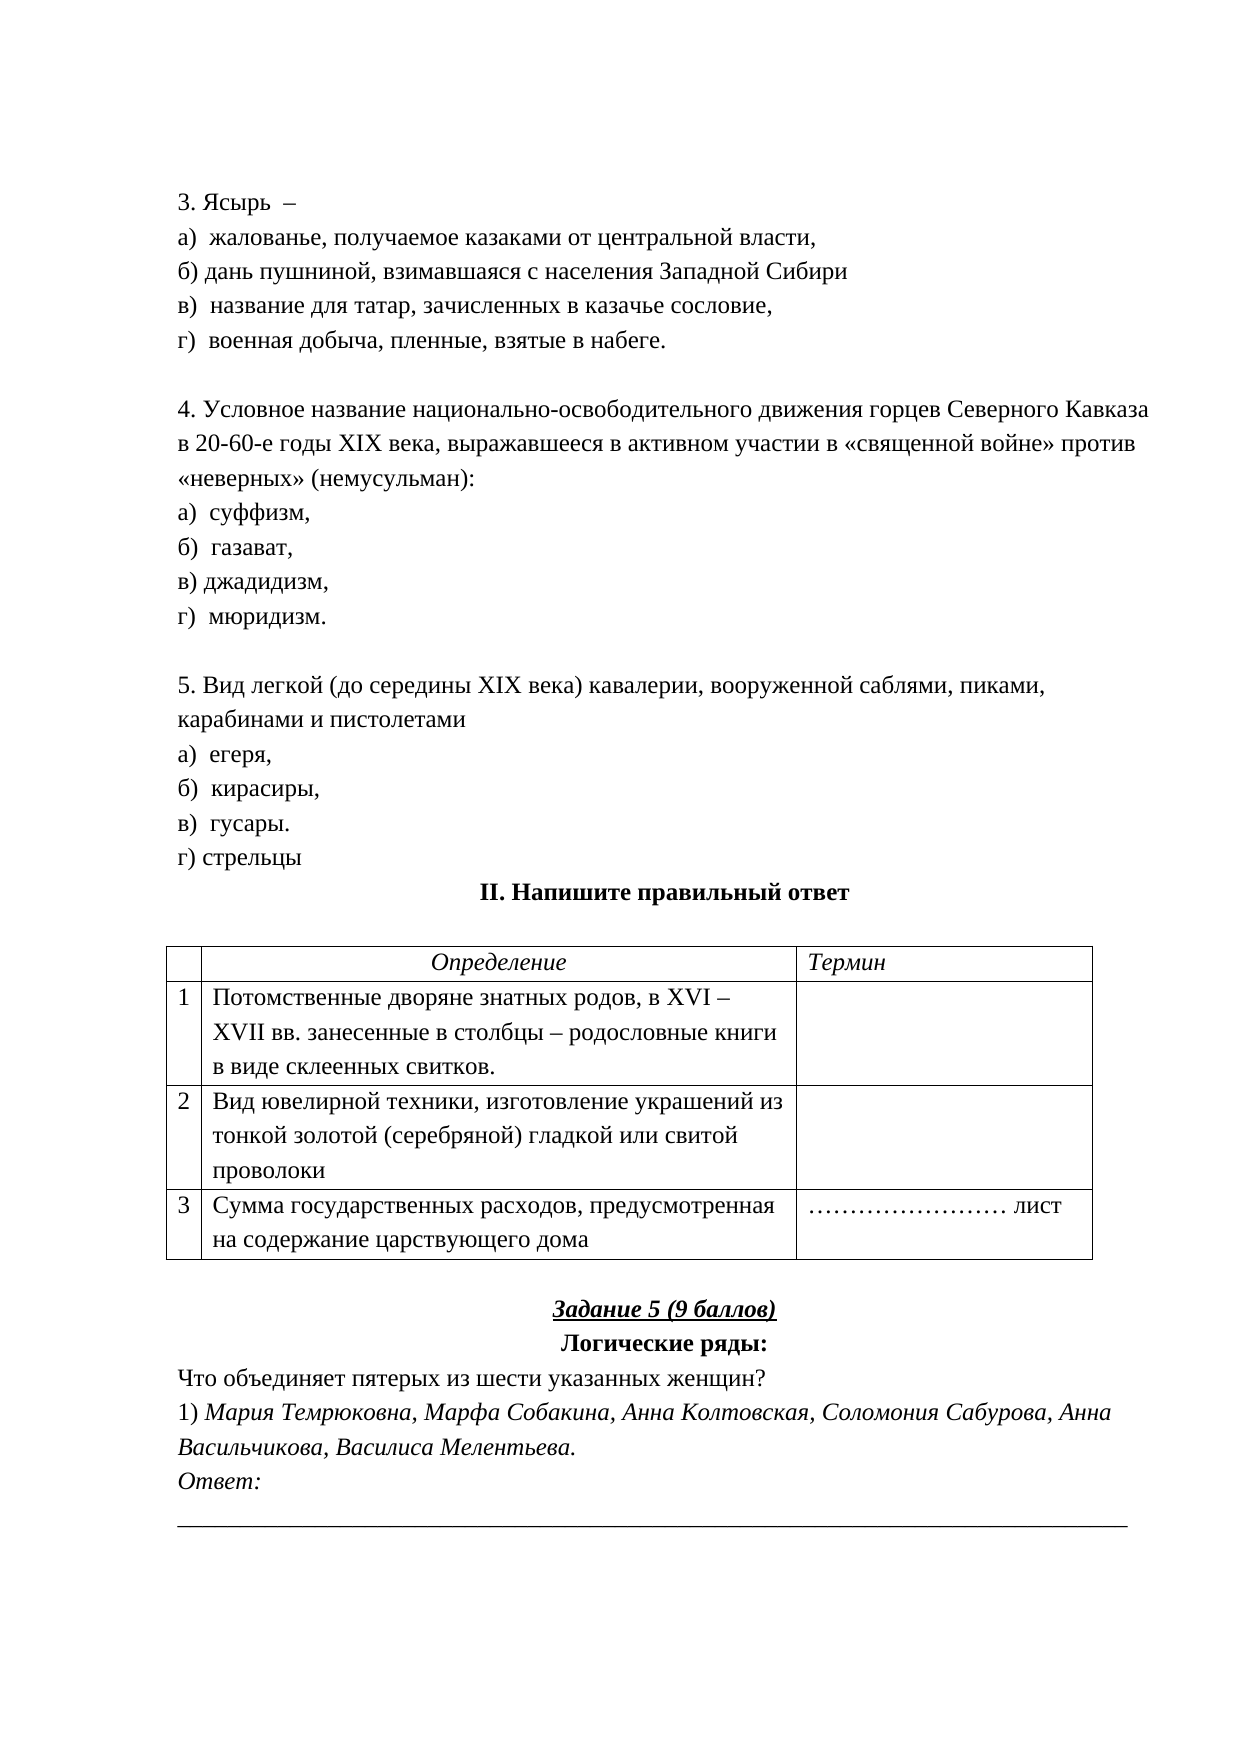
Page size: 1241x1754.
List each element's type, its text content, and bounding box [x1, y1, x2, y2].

text а) жалованье, получаемое казаками от центральной власти, [177, 222, 1152, 250]
table_cell …………………… лист [797, 1190, 1092, 1258]
text Задание 5 (9 баллов) [177, 1294, 1152, 1323]
table_cell Вид ювелирной техники, изготовление украшений из тонкой золотой (серебряной) гладкой или свитой проволоки [202, 1086, 796, 1189]
table_cell 3 [167, 1190, 201, 1258]
text в) гусары. [177, 808, 1152, 836]
table_cell Потомственные дворяне знатных родов, в XVI – XVII вв. занесенные в столбцы – родословные книги в виде склеенных свитков. [202, 982, 796, 1085]
text в) название для татар, зачисленных в казачье сословие, [177, 291, 1152, 319]
text а) егеря, [177, 739, 1152, 767]
text Что объединяет пятерых из шести указанных женщин? [177, 1363, 1152, 1392]
table_cell [797, 982, 1092, 1085]
text г) мюридизм. [177, 601, 1152, 629]
table_cell 1 [167, 982, 201, 1085]
list II. Напишите правильный ответ [177, 877, 1152, 905]
table_cell [797, 1086, 1092, 1189]
text а) суффизм, [177, 497, 1152, 526]
text б) дань пушниной, взимавшаяся с населения Западной Сибири [177, 256, 1152, 285]
text Ответ: ____________________________________________________________________________ [177, 1466, 1152, 1530]
table_cell 2 [167, 1086, 201, 1189]
text 3. Ясырь – [177, 187, 1152, 216]
text Логические ряды: [177, 1328, 1152, 1357]
table_header Термин [797, 947, 1092, 981]
text 4. Условное название национально-освободительного движения горцев Северного Кавказа в 20-60-е годы XIX века, выражавшееся в активном участии в «священной войне» против «неверных» (немусульман): [177, 394, 1152, 492]
text б) газават, [177, 532, 1152, 561]
table_cell Сумма государственных расходов, предусмотренная на содержание царствующего дома [202, 1190, 796, 1258]
table_header [167, 947, 201, 981]
text 5. Вид легкой (до середины XIX века) кавалерии, вооруженной саблями, пиками, карабинами и пистолетами [177, 670, 1152, 733]
text г) военная добыча, пленные, взятые в набеге. [177, 325, 1152, 354]
text 1) Мария Темрюковна, Марфа Собакина, Анна Колтовская, Соломония Сабурова, Анна Васильчикова, Василиса Мелентьева. [177, 1397, 1152, 1461]
table_header Определение [202, 947, 796, 981]
text в) джадидизм, [177, 566, 1152, 595]
text б) кирасиры, [177, 773, 1152, 802]
text г) стрельцы [177, 842, 1152, 871]
